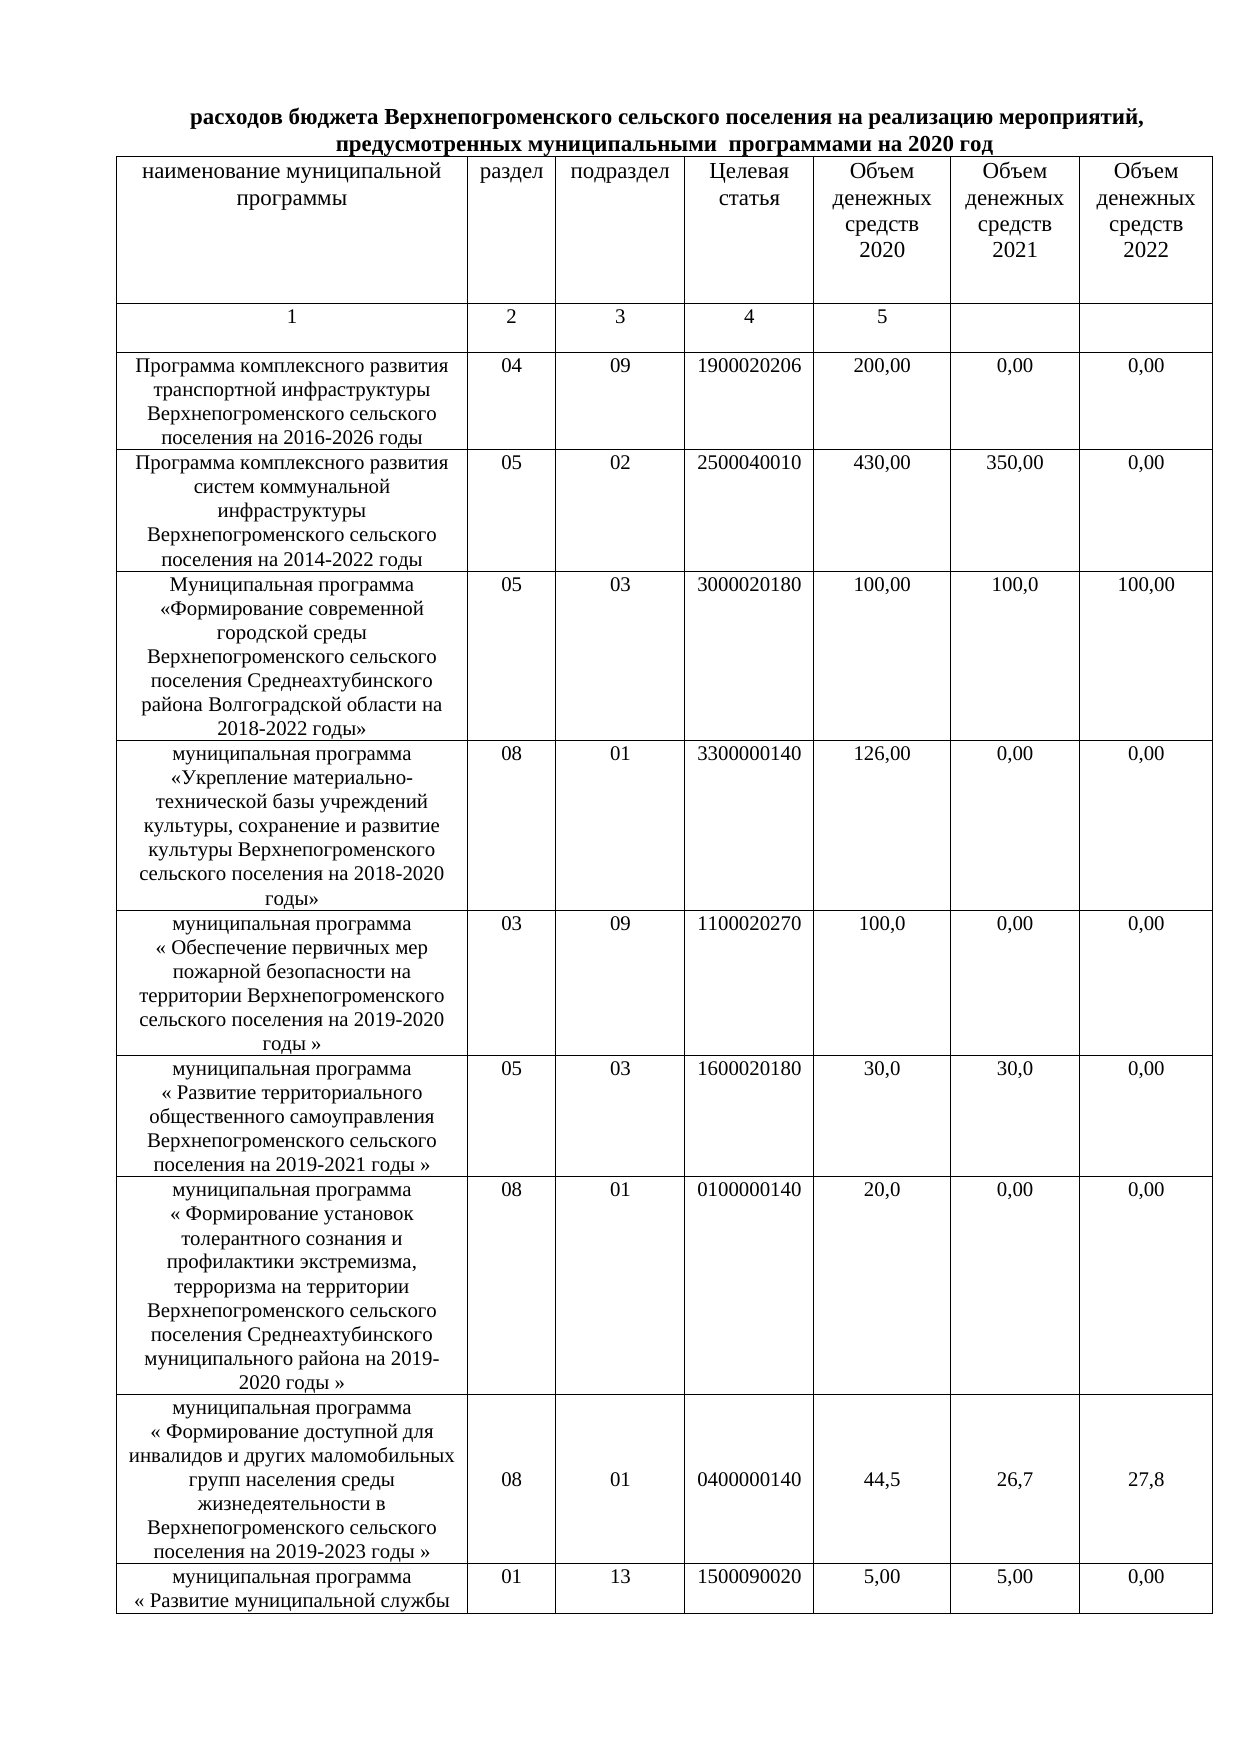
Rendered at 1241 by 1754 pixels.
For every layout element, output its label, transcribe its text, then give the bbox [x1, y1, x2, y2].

table_cell [1080, 304, 1212, 352]
table_cell 2 [468, 304, 555, 352]
table_cell 01 [468, 1564, 555, 1612]
table_cell 08 [468, 1395, 555, 1563]
table_header Объем денежных средств 2020 [814, 157, 950, 303]
table_cell 44,5 [814, 1395, 950, 1563]
table_cell 0,00 [1080, 1056, 1212, 1176]
table_cell муниципальная программа «Укрепление материально-технической базы учреждений культуры, сохранение и развитие культуры Верхнепогроменского сельского поселения на 2018-2020 годы» [117, 741, 467, 909]
table_cell муниципальная программа « Развитие территориального общественного самоуправления Верхнепогроменского сельского поселения на 2019-2021 годы » [117, 1056, 467, 1176]
table_cell 1900020206 [685, 353, 813, 449]
table_cell 3 [556, 304, 684, 352]
table_cell 05 [468, 450, 555, 571]
table_header подраздел [556, 157, 684, 303]
table_cell 0,00 [1080, 1177, 1212, 1394]
table_header Объем денежных средств 2021 [951, 157, 1079, 303]
table_cell 01 [556, 1177, 684, 1394]
table_header наименование муниципальной программы [117, 157, 467, 303]
table_cell 0,00 [1080, 911, 1212, 1055]
table_cell 5,00 [951, 1564, 1079, 1612]
table_cell муниципальная программа « Формирование установок толерантного сознания и профилактики экстремизма, терроризма на территории Верхнепогроменского сельского поселения Среднеахтубинского муниципального района на 2019-2020 годы » [117, 1177, 467, 1394]
table_cell 0,00 [1080, 353, 1212, 449]
table_cell 0,00 [1080, 1564, 1212, 1612]
table_header Целевая статья [685, 157, 813, 303]
table_cell муниципальная программа « Обеспечение первичных мер пожарной безопасности на территории Верхнепогроменского сельского поселения на 2019-2020 годы » [117, 911, 467, 1055]
table_cell 3300000140 [685, 741, 813, 909]
table_cell 13 [556, 1564, 684, 1612]
table_cell 1500090020 [685, 1564, 813, 1612]
table_cell 100,0 [814, 911, 950, 1055]
table_cell 2500040010 [685, 450, 813, 571]
table_cell 0,00 [1080, 450, 1212, 571]
table_cell 09 [556, 353, 684, 449]
table_cell 01 [556, 1395, 684, 1563]
table_cell Программа комплексного развития транспортной инфраструктуры Верхнепогроменского сельского поселения на 2016-2026 годы [117, 353, 467, 449]
table_cell 26,7 [951, 1395, 1079, 1563]
table_cell 3000020180 [685, 572, 813, 740]
table_cell 1 [117, 304, 467, 352]
table_cell 0,00 [1080, 741, 1212, 909]
table_cell 05 [468, 1056, 555, 1176]
text расходов бюджета Верхнепогроменского сельского поселения на реализацию мероприятий, предусмотренных муниципальными программами на 2020 год [177, 103, 1152, 156]
table_cell 05 [468, 572, 555, 740]
table_cell 02 [556, 450, 684, 571]
table_cell 100,0 [951, 572, 1079, 740]
table_cell 0400000140 [685, 1395, 813, 1563]
table_cell 30,0 [814, 1056, 950, 1176]
table_cell 1100020270 [685, 911, 813, 1055]
table_cell 0,00 [951, 353, 1079, 449]
table_cell Программа комплексного развития систем коммунальной инфраструктуры Верхнепогроменского сельского поселения на 2014-2022 годы [117, 450, 467, 571]
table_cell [117, 1564, 467, 1612]
table_cell муниципальная программа « Формирование доступной для инвалидов и других маломобильных групп населения среды жизнедеятельности в Верхнепогроменского сельского поселения на 2019-2023 годы » [117, 1395, 467, 1563]
table_cell 126,00 [814, 741, 950, 909]
table_cell 4 [685, 304, 813, 352]
table_cell 03 [556, 572, 684, 740]
table_cell 08 [468, 741, 555, 909]
table_cell Муниципальная программа «Формирование современной городской среды Верхнепогроменского сельского поселения Среднеахтубинского района Волгоградской области на 2018-2022 годы» [117, 572, 467, 740]
table_cell 0,00 [951, 741, 1079, 909]
table_cell 20,0 [814, 1177, 950, 1394]
table_cell 5,00 [814, 1564, 950, 1612]
table_header Объем денежных средств 2022 [1080, 157, 1212, 303]
table_header раздел [468, 157, 555, 303]
table_cell 01 [556, 741, 684, 909]
table_cell 5 [814, 304, 950, 352]
table_cell 100,00 [814, 572, 950, 740]
table_cell 0,00 [951, 1177, 1079, 1394]
table_cell 30,0 [951, 1056, 1079, 1176]
table_cell 27,8 [1080, 1395, 1212, 1563]
table_cell 04 [468, 353, 555, 449]
table_cell 08 [468, 1177, 555, 1394]
table_cell 1600020180 [685, 1056, 813, 1176]
table_cell 03 [556, 1056, 684, 1176]
table_cell 03 [468, 911, 555, 1055]
table_cell 200,00 [814, 353, 950, 449]
table_cell 100,00 [1080, 572, 1212, 740]
table_cell 0,00 [951, 911, 1079, 1055]
table_cell 350,00 [951, 450, 1079, 571]
table_cell 430,00 [814, 450, 950, 571]
table_cell 09 [556, 911, 684, 1055]
table_cell [951, 304, 1079, 352]
table_cell 0100000140 [685, 1177, 813, 1394]
